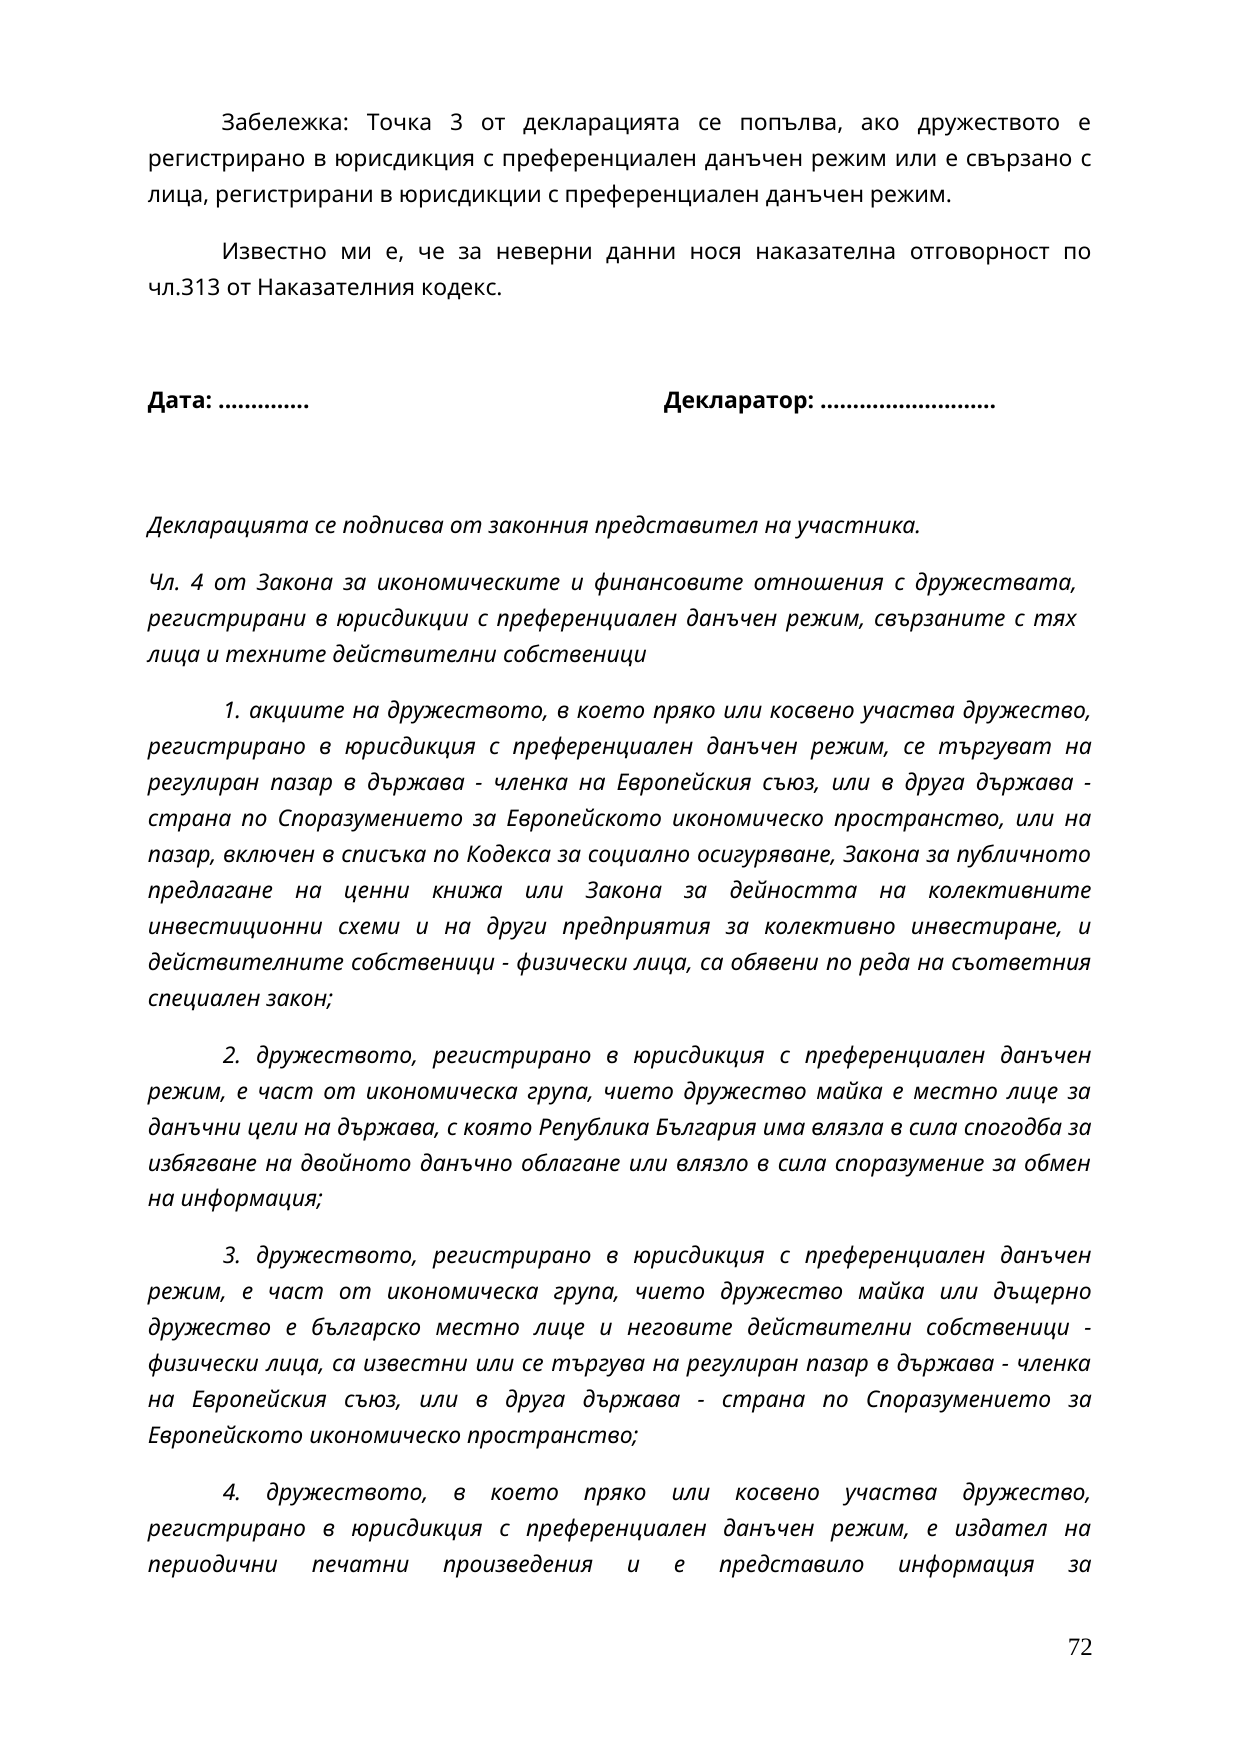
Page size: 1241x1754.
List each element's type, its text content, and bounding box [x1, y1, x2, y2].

text Чл. 4 от Закона за икономическите и финансовите отношения с дружествата, регистрирани в юрисдикции с преференциален данъчен режим, свързаните с тях лица и техните действителни собственици [148, 566, 1078, 669]
text Дата: .............. Декларатор: ........................... [148, 384, 1092, 416]
text Забележка: Точка 3 от декларацията се попълва, ако дружеството е регистрирано в юрисдикция с преференциален данъчен режим или е свързано с лица, регистрирани в юрисдикции с преференциален данъчен режим. [148, 106, 1092, 209]
text 1. акциите на дружеството, в което пряко или косвено участва дружество, регистрирано в юрисдикция с преференциален данъчен режим, се търгуват на регулиран пазар в държава - членка на Европейския съюз, или в друга държава - страна по Споразумението за Европейското икономическо пространство, или на пазар, включен в списъка по Кодекса за социално осигуряване, Закона за публичното предлагане на ценни книжа или Закона за дейността на колективните инвестиционни схеми и на други предприятия за колективно инвестиране, и действителните собственици - физически лица, са обявени по реда на съответния специален закон; [148, 694, 1092, 1013]
text 3. дружеството, регистрирано в юрисдикция с преференциален данъчен режим, е част от икономическа група, чието дружество майка или дъщерно дружество е българско местно лице и неговите действителни собственици - физически лица, са известни или се търгува на регулиран пазар в държава - членка на Европейския съюз, или в друга държава - страна по Споразумението за Европейското икономическо пространство; [148, 1239, 1092, 1450]
text Известно ми е, че за неверни данни нося наказателна отговорност по чл.313 от Наказателния кодекс. [148, 235, 1092, 302]
text 2. дружеството, регистрирано в юрисдикция с преференциален данъчен режим, е част от икономическа група, чието дружество майка е местно лице за данъчни цели на държава, с която Република България има влязла в сила спогодба за избягване на двойното данъчно облагане или влязло в сила споразумение за обмен на информация; [148, 1039, 1092, 1214]
text Декларацията се подписва от законния представител на участника. [148, 509, 1092, 540]
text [148, 1476, 1092, 1579]
